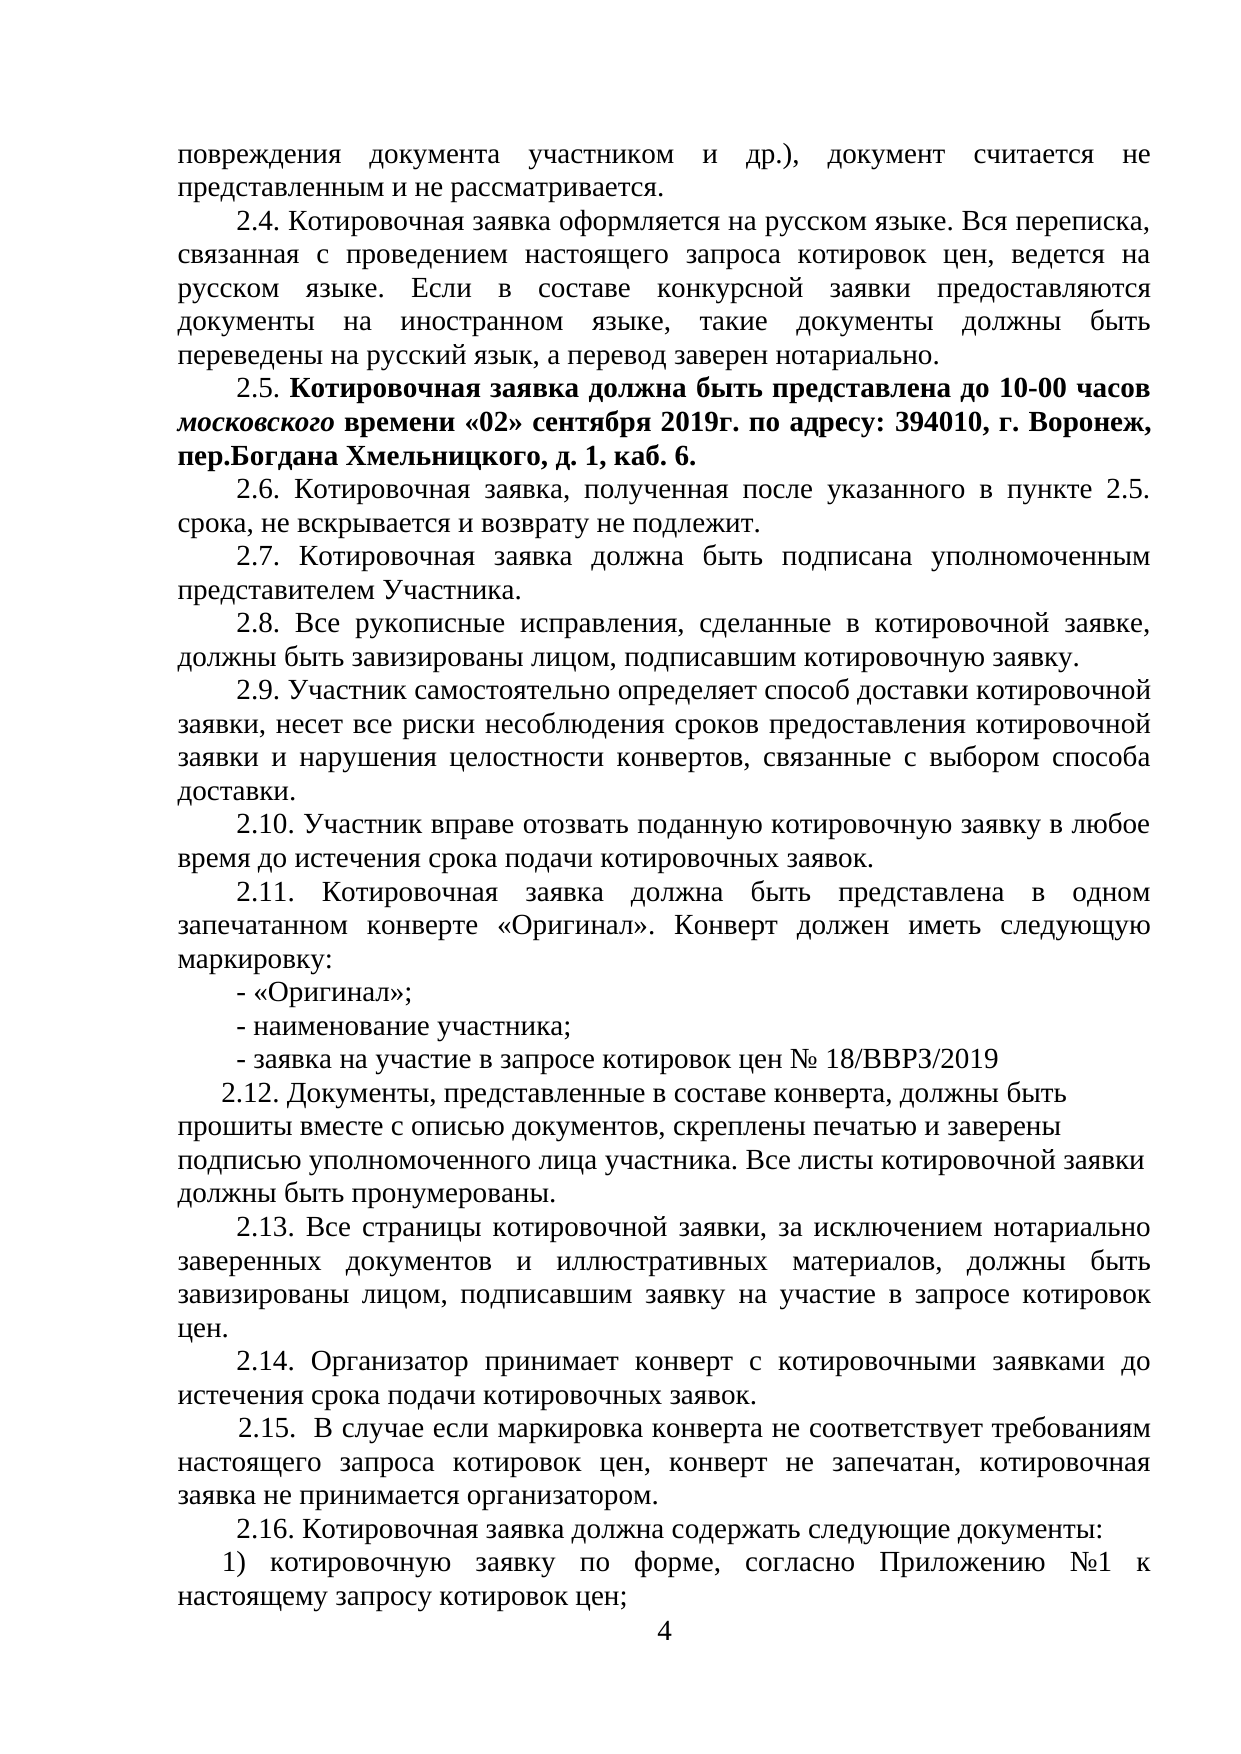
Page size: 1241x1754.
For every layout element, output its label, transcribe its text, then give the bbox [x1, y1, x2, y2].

text 2.12. Документы, представленные в составе конверта, должны быть прошиты вместе с описью документов, скреплены печатью и заверены подписью уполномоченного лица участника. Все листы котировочной заявки должны быть пронумерованы. [177, 1075, 1152, 1209]
text 2.15. В случае если маркировка конверта не соответствует требованиям настоящего запроса котировок цен, конверт не запечатан, котировочная заявка не принимается организатором. [177, 1410, 1152, 1511]
text - «Оригинал»; [177, 974, 1152, 1008]
text 2.9. Участник самостоятельно определяет способ доставки котировочной заявки, несет все риски несоблюдения сроков предоставления котировочной заявки и нарушения целостности конвертов, связанные с выбором способа доставки. [177, 672, 1152, 807]
list 2.5. Котировочная заявка должна быть представлена до 10-00 часов московского времени «02» сентября 2019г. по адресу: 394010, г. Воронеж, пер.Богдана Хмельницкого, д. 1, каб. 6. [177, 371, 1152, 471]
text 2.11. Котировочная заявка должна быть представлена в одном запечатанном конверте «Оригинал». Конверт должен иметь следующую маркировку: [177, 874, 1152, 974]
text 2.14. Организатор принимает конверт с котировочными заявками до истечения срока подачи котировочных заявок. [177, 1343, 1152, 1410]
text 2.8. Все рукописные исправления, сделанные в котировочной заявке, должны быть завизированы лицом, подписавшим котировочную заявку. [177, 605, 1152, 672]
text 2.6. Котировочная заявка, полученная после указанного в пункте 2.5. срока, не вскрывается и возврату не подлежит. [177, 471, 1152, 538]
text 1) котировочную заявку по форме, согласно Приложению №1 к настоящему запросу котировок цен; [177, 1544, 1152, 1612]
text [177, 136, 1152, 203]
text - заявка на участие в запросе котировок цен № 18/ВВРЗ/2019 [177, 1041, 1152, 1075]
text - наименование участника; [177, 1008, 1152, 1041]
text 2.13. Все страницы котировочной заявки, за исключением нотариально заверенных документов и иллюстративных материалов, должны быть завизированы лицом, подписавшим заявку на участие в запросе котировок цен. [177, 1209, 1152, 1343]
text 2.4. Котировочная заявка оформляется на русском языке. Вся переписка, связанная с проведением настоящего запроса котировок цен, ведется на русском языке. Если в составе конкурсной заявки предоставляются документы на иностранном языке, такие документы должны быть переведены на русский язык, а перевод заверен нотариально. [177, 203, 1152, 371]
text 2.16. Котировочная заявка должна содержать следующие документы: [177, 1511, 1152, 1544]
text 2.7. Котировочная заявка должна быть подписана уполномоченным представителем Участника. [177, 538, 1152, 605]
text 2.10. Участник вправе отозвать поданную котировочную заявку в любое время до истечения срока подачи котировочных заявок. [177, 807, 1152, 874]
